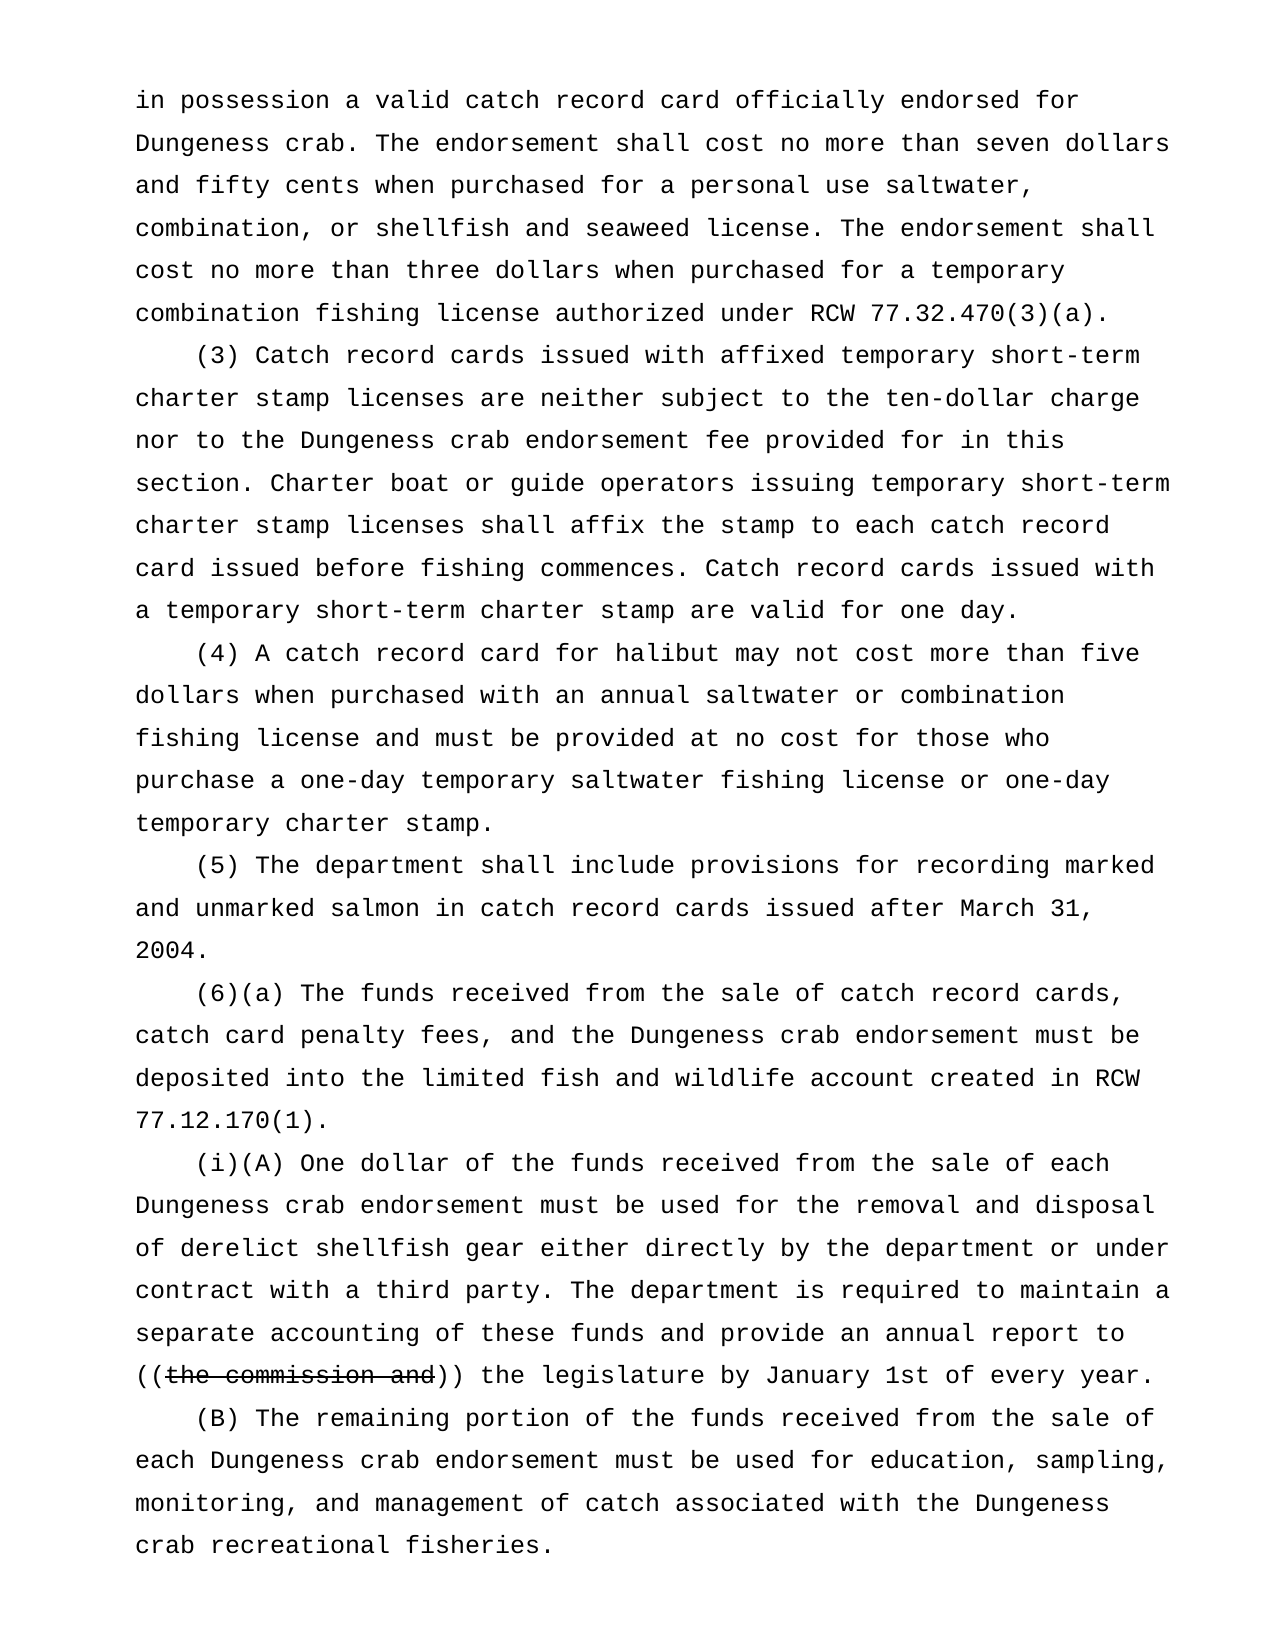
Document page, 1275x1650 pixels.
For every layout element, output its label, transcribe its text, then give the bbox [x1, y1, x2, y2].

text (4) A catch record card for halibut may not cost more than five dollars when purchased with an annual saltwater or combination fishing license and must be provided at no cost for those who purchase a one-day temporary saltwater fishing license or one-day temporary charter stamp. [135, 627, 1170, 840]
text (3) Catch record cards issued with affixed temporary short-term charter stamp licenses are neither subject to the ten-dollar charge nor to the Dungeness crab endorsement fee provided for in this section. Charter boat or guide operators issuing temporary short-term charter stamp licenses shall affix the stamp to each catch record card issued before fishing commences. Catch record cards issued with a temporary short-term charter stamp are valid for one day. [135, 330, 1170, 627]
text (5) The department shall include provisions for recording marked and unmarked salmon in catch record cards issued after March 31, 2004. [135, 840, 1170, 967]
text (6)(a) The funds received from the sale of catch record cards, catch card penalty fees, and the Dungeness crab endorsement must be deposited into the limited fish and wildlife account created in RCW 77.12.170(1). [135, 967, 1170, 1137]
text (i)(A) One dollar of the funds received from the sale of each Dungeness crab endorsement must be used for the removal and disposal of derelict shellfish gear either directly by the department or under contract with a third party. The department is required to maintain a separate accounting of these funds and provide an annual report to ((the commission and)) the legislature by January 1st of every year. [135, 1137, 1170, 1392]
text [135, 75, 1170, 330]
text (B) The remaining portion of the funds received from the sale of each Dungeness crab endorsement must be used for education, sampling, monitoring, and management of catch associated with the Dungeness crab recreational fisheries. [135, 1392, 1170, 1562]
